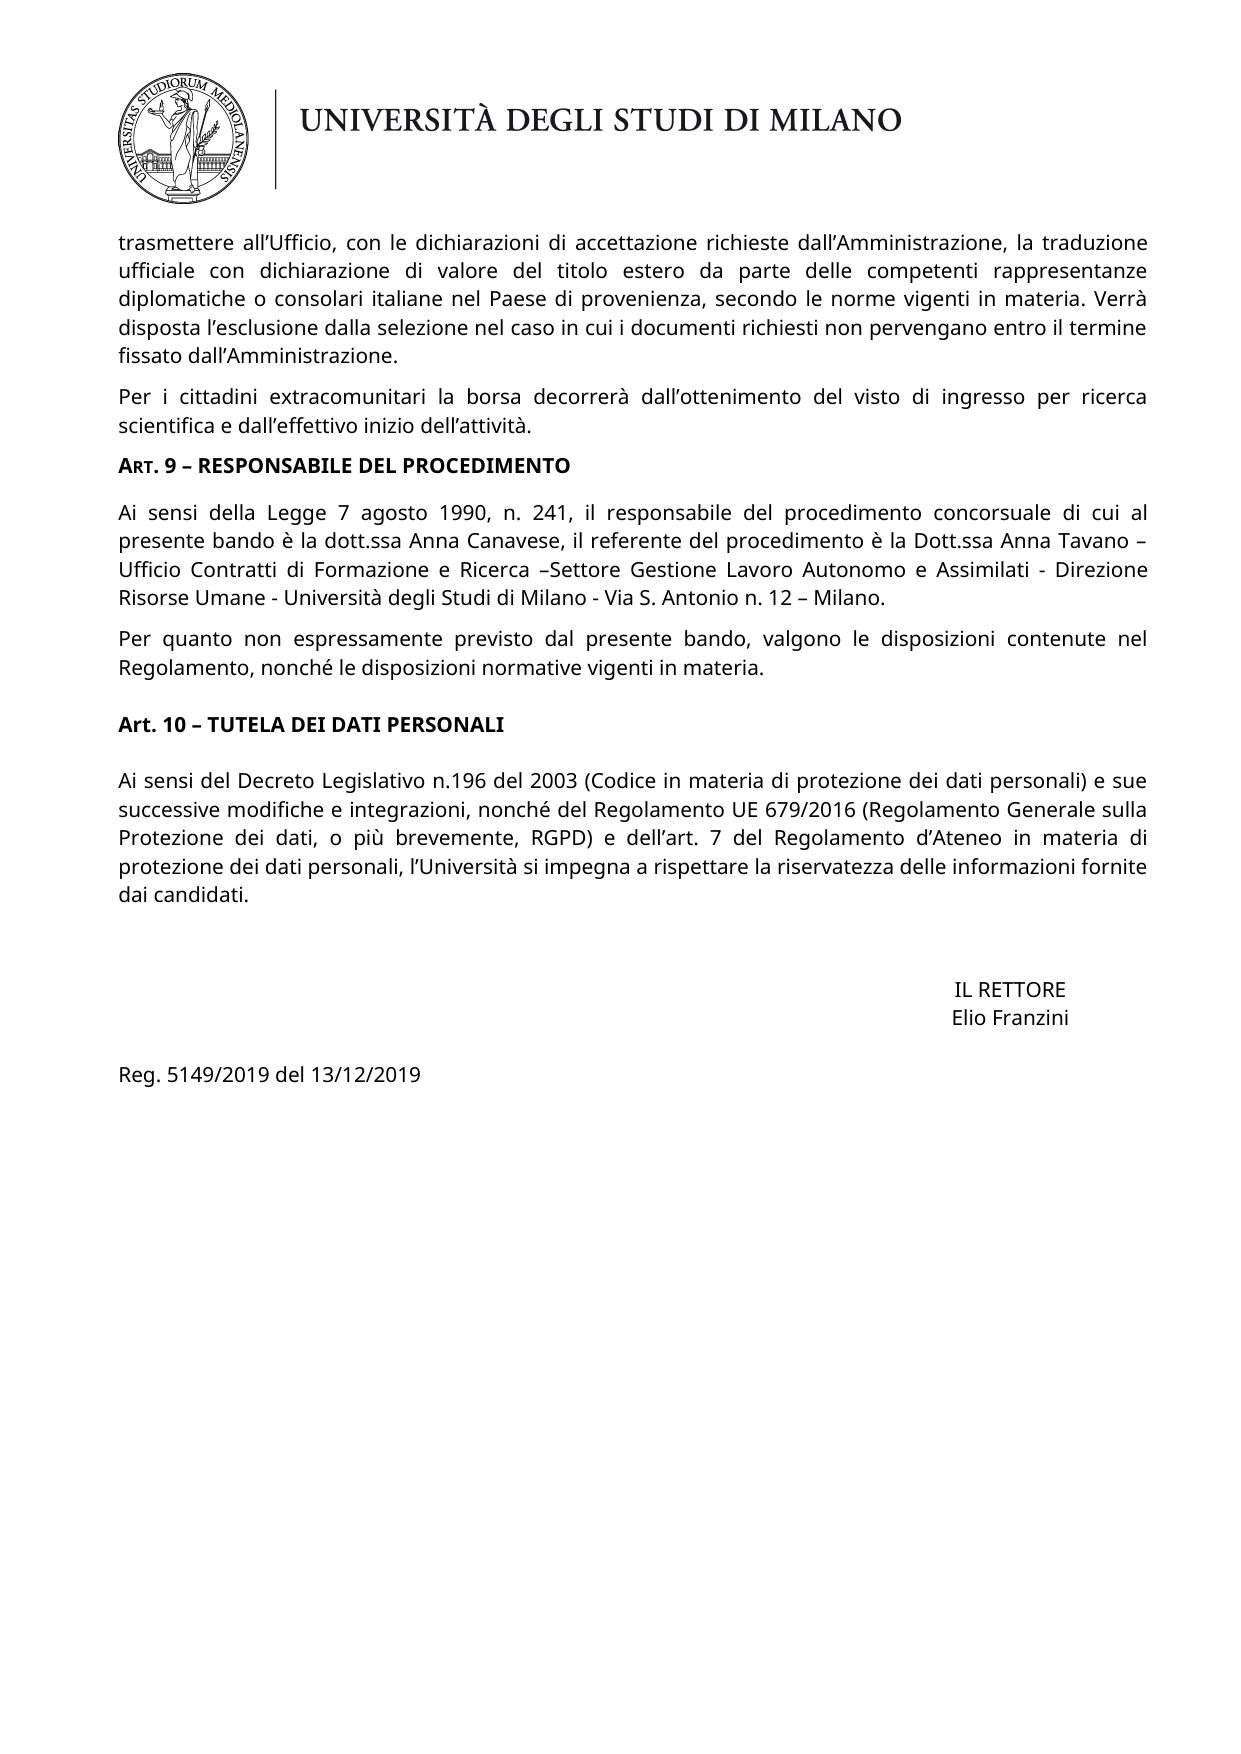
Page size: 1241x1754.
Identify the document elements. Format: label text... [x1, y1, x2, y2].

picture [118, 73, 901, 204]
text Ai sensi del Decreto Legislativo n.196 del 2003 (Codice in materia di protezione dei dati personali) e sue successive modifiche e integrazioni, nonché del Regolamento UE 679/2016 (Regolamento Generale sulla Protezione dei dati, o più brevemente, RGPD) e dell’art. 7 del Regolamento d’Ateneo in materia di protezione dei dati personali, l’Università si impegna a rispettare la riservatezza delle informazioni fornite dai candidati. [118, 767, 1149, 909]
text Reg. 5149/2019 del 13/12/2019 [118, 1060, 1149, 1088]
text IL RETTORE [118, 975, 1149, 1003]
text Per i cittadini extracomunitari la borsa decorrerà dall’ottenimento del visto di ingresso per ricerca scientifica e dall’effettivo inizio dell’attività. [118, 382, 1149, 439]
text Ai sensi della Legge 7 agosto 1990, n. 241, il responsabile del procedimento concorsuale di cui al presente bando è la dott.ssa Anna Canavese, il referente del procedimento è la Dott.ssa Anna Tavano – Ufficio Contratti di Formazione e Ricerca –Settore Gestione Lavoro Autonomo e Assimilati - Direzione Risorse Umane - Università degli Studi di Milano - Via S. Antonio n. 12 – Milano. [118, 498, 1149, 612]
text Elio Franzini [118, 1003, 1149, 1032]
text Per quanto non espressamente previsto dal presente bando, valgono le disposizioni contenute nel Regolamento, nonché le disposizioni normative vigenti in materia. [118, 624, 1149, 681]
text Art. 9 – RESPONSABILE DEL PROCEDIMENTO [118, 452, 1122, 480]
text Art. 10 – TUTELA DEI DATI PERSONALI [118, 710, 1149, 738]
